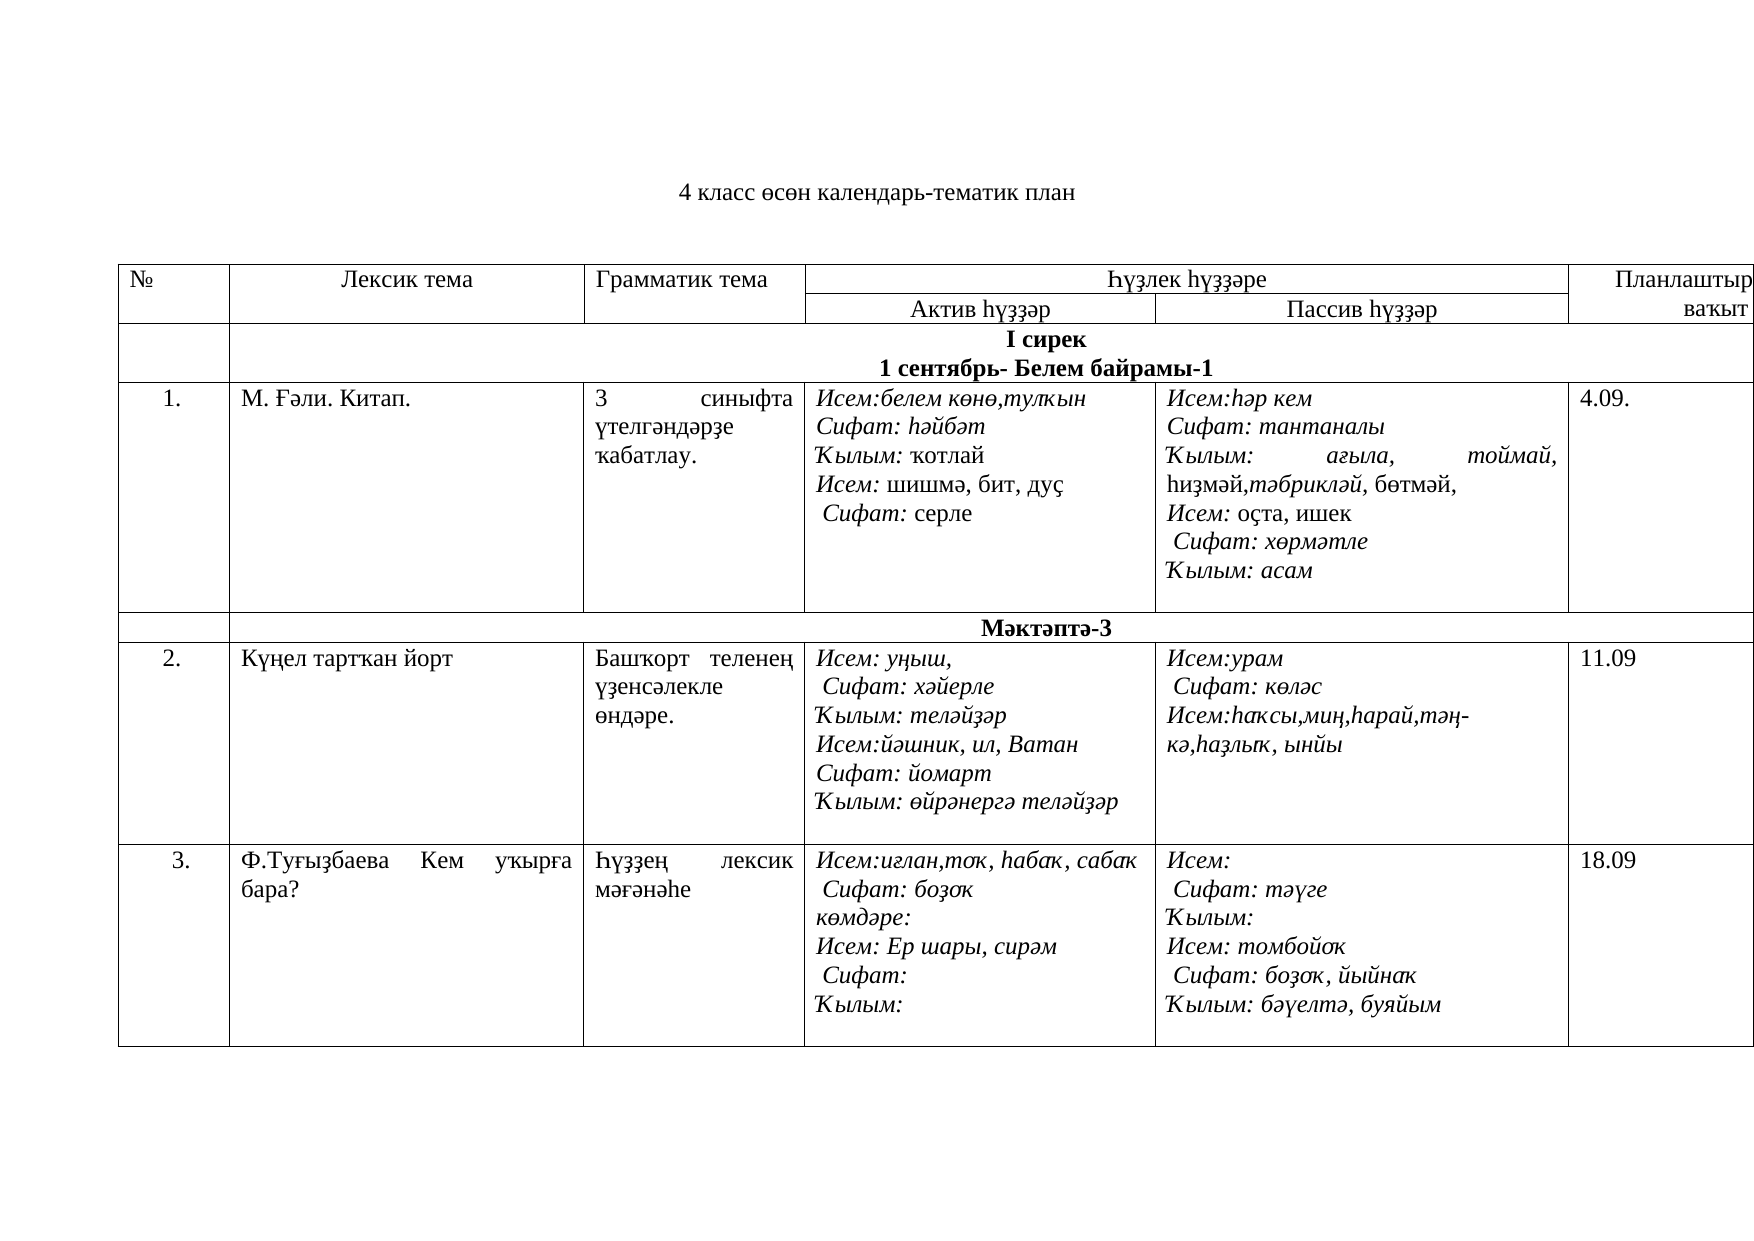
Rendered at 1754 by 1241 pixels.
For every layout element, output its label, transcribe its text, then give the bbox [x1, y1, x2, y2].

table_cell [119, 324, 229, 382]
table_cell Күңел тартҡан йорт [230, 643, 583, 844]
table_header Грамматик тема [585, 265, 805, 323]
table_cell [119, 383, 229, 612]
table_cell 4.09. [1569, 383, 1753, 612]
table_header Һүҙлек һүҙҙәре [806, 265, 1568, 293]
table_cell Исем:урам Сифат: көләс Исем:һаҡсы,миң,һарай,тәң-кә,һаҙлыҡ, ынйы [1156, 643, 1568, 844]
table_cell Исем:һәр кем Сифат: тантаналы Ҡылым: ағыла, тоймай, һиҙмәй,тәбрикләй, бөтмәй, Исем: оҫта, ишек Сифат: хөрмәтле Ҡылым: асам [1156, 383, 1568, 612]
table_cell Башҡорт теленең үҙенсәлекле өндәре. [584, 643, 804, 844]
table_cell 3 синыфта үтелгәндәрҙе ҡабатлау. [584, 383, 804, 612]
table_header Лексик тема [230, 265, 584, 323]
table_cell [119, 643, 229, 844]
text 4 класс өсөн календарь-тематик план [118, 177, 1636, 206]
table_cell Исем:белем көнө,тулҡын Сифат: һәйбәт Ҡылым: ҡотлай Исем: шишмә, бит, дуҫ Сифат: серле [805, 383, 1155, 612]
table_cell Һүҙҙең лексик мәғәнәһе [584, 845, 804, 1046]
table_cell Исем: уңыш, Сифат: хәйерле Ҡылым: теләйҙәр Исем:йәшник, ил, Ватан Сифат: йомарт Ҡылым: өйрәнергә теләйҙәр [805, 643, 1155, 844]
table_cell [119, 613, 229, 642]
table_cell М. Ғәли. Китап. [230, 383, 583, 612]
table_cell Ф.Туғыҙбаева Кем уҡырға бара? [230, 845, 583, 1046]
table_cell 18.09 [1569, 845, 1753, 1046]
table_cell Актив һүҙҙәр [806, 294, 1155, 323]
table_cell [119, 845, 229, 1046]
table_cell I сирек 1 сентябрь- Белем байрамы-1 [230, 324, 1753, 382]
table_cell Исем: Сифат: тәүге Ҡылым: Исем: томбойоҡ Сифат: боҙоҡ, йыйнаҡ Ҡылым: бәүелтә, буяйым [1156, 845, 1568, 1046]
table_cell Исем:иғлан,тоҡ, һабаҡ, сабаҡ Сифат: боҙоҡ көмдәре: Исем: Ер шары, сирәм Сифат: Ҡылым: [805, 845, 1155, 1046]
table_cell 11.09 [1569, 643, 1753, 844]
table_header № [119, 265, 229, 323]
table_cell Пассив һүҙҙәр [1156, 294, 1568, 323]
table_header Планлаштырылған ваҡыт [1569, 265, 1753, 323]
table_cell Мәктәптә-3 [230, 613, 1753, 642]
